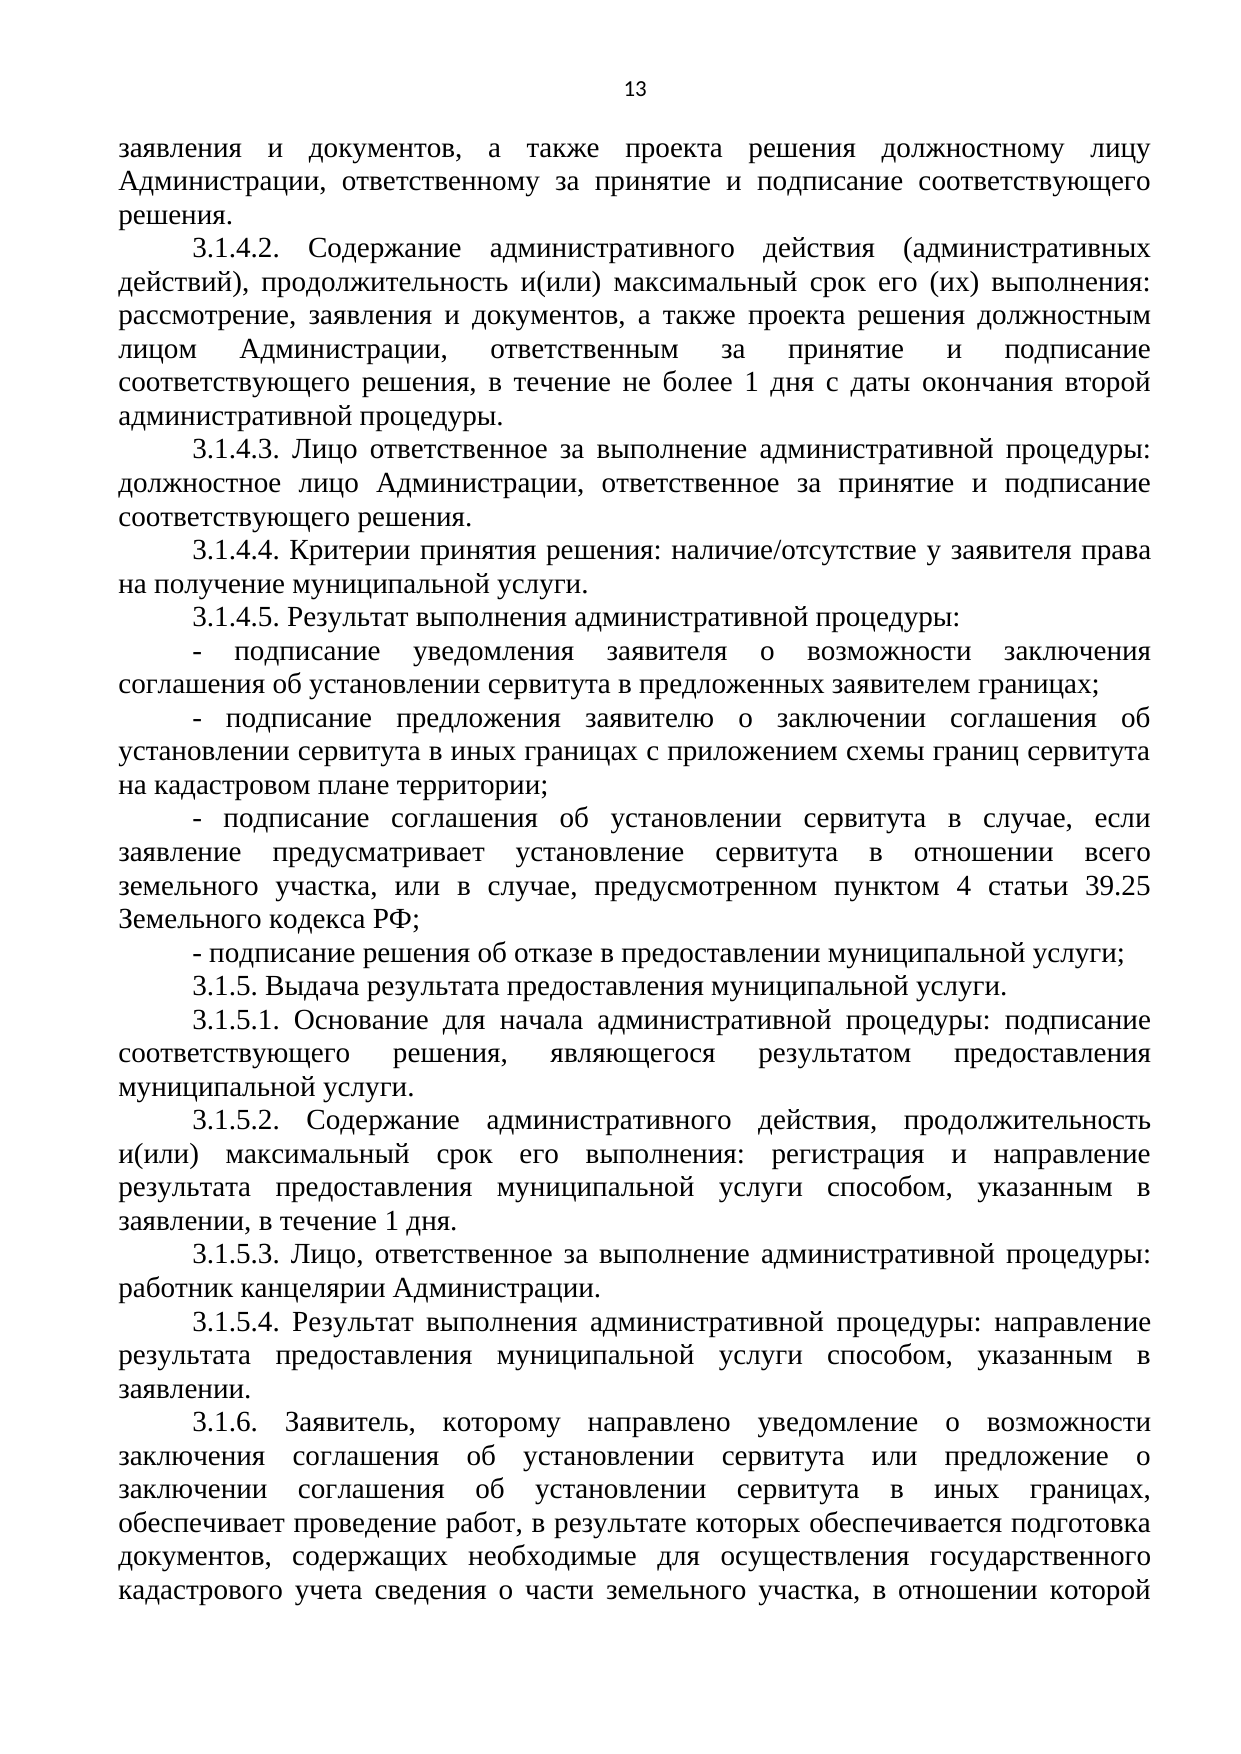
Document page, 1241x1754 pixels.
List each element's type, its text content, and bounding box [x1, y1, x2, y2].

text - подписание предложения заявителю о заключении соглашения об установлении сервитута в иных границах с приложением схемы границ сервитута на кадастровом плане территории; [118, 700, 1152, 801]
text - подписание уведомления заявителя о возможности заключения соглашения об установлении сервитута в предложенных заявителем границах; [118, 633, 1152, 700]
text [118, 1404, 1152, 1606]
text 3.1.4.2. Содержание административного действия (административных действий), продолжительность и(или) максимальный срок его (их) выполнения: рассмотрение, заявления и документов, а также проекта решения должностным лицом Администрации, ответственным за принятие и подписание соответствующего решения, в течение не более 1 дня с даты окончания второй административной процедуры. [118, 230, 1152, 432]
text 3.1.5.3. Лицо, ответственное за выполнение административной процедуры: работник канцелярии Администрации. [118, 1237, 1152, 1304]
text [118, 130, 1152, 230]
text - подписание соглашения об установлении сервитута в случае, если заявление предусматривает установление сервитута в отношении всего земельного участка, или в случае, предусмотренном пунктом 4 статьи 39.25 Земельного кодекса РФ; [118, 801, 1152, 935]
text - подписание решения об отказе в предоставлении муниципальной услуги; [118, 935, 1152, 968]
text 3.1.5.1. Основание для начала административной процедуры: подписание соответствующего решения, являющегося результатом предоставления муниципальной услуги. [118, 1002, 1152, 1102]
text 3.1.4.5. Результат выполнения административной процедуры: [118, 599, 1152, 633]
text 3.1.5.2. Содержание административного действия, продолжительность и(или) максимальный срок его выполнения: регистрация и направление результата предоставления муниципальной услуги способом, указанным в заявлении, в течение 1 дня. [118, 1102, 1152, 1237]
text 3.1.5.4. Результат выполнения административной процедуры: направление результата предоставления муниципальной услуги способом, указанным в заявлении. [118, 1304, 1152, 1404]
text 3.1.4.3. Лицо ответственное за выполнение административной процедуры: должностное лицо Администрации, ответственное за принятие и подписание соответствующего решения. [118, 432, 1152, 532]
text 3.1.4.4. Критерии принятия решения: наличие/отсутствие у заявителя права на получение муниципальной услуги. [118, 532, 1152, 599]
text 3.1.5. Выдача результата предоставления муниципальной услуги. [118, 968, 1152, 1002]
